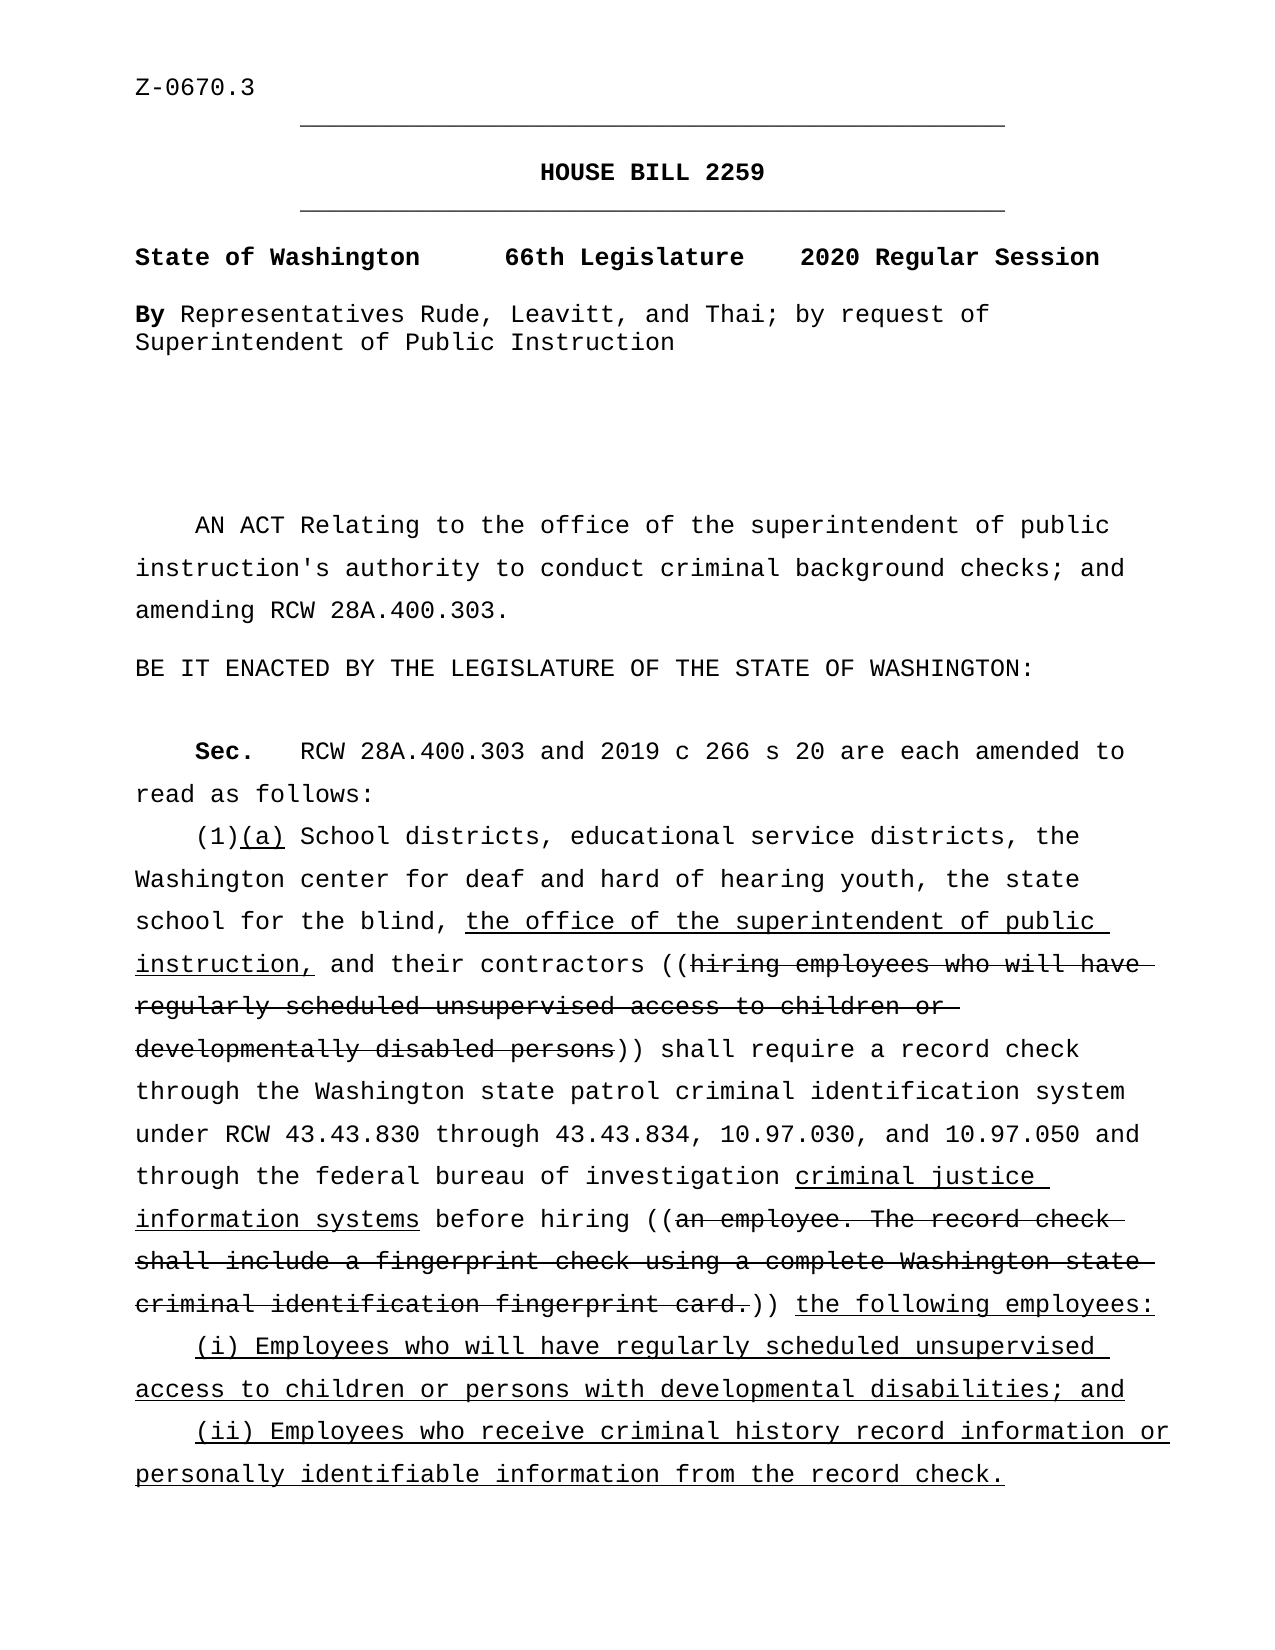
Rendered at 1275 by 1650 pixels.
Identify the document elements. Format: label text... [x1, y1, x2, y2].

text (1)(a) School districts, educational service districts, the Washington center for deaf and hard of hearing youth, the state school for the blind, the office of the superintendent of public instruction, and their contractors ((hiring employees who will have regularly scheduled unsupervised access to children or developmentally disabled persons)) shall require a record check through the Washington state patrol criminal identification system under RCW 43.43.830 through 43.43.834, 10.97.030, and 10.97.050 and through the federal bureau of investigation criminal justice information systems before hiring ((an employee. The record check shall include a fingerprint check using a complete Washington state criminal identification fingerprint card.)) the following employees: [135, 811, 1170, 1321]
text _______________________________________________ [135, 188, 1170, 217]
text _______________________________________________ [135, 103, 1170, 132]
text (ii) Employees who receive criminal history record information or personally identifiable information from the record check. [135, 1406, 1170, 1491]
text BE IT ENACTED BY THE LEGISLATURE OF THE STATE OF WASHINGTON: [135, 656, 1170, 684]
text AN ACT Relating to the office of the superintendent of public instruction's authority to conduct criminal background checks; and amending RCW 28A.400.303. [135, 500, 1170, 627]
text HOUSE BILL 2259 [135, 160, 1170, 188]
text Sec. RCW 28A.400.303 and 2019 c 266 s 20 are each amended to read as follows: [135, 726, 1170, 811]
text (i) Employees who will have regularly scheduled unsupervised access to children or persons with developmental disabilities; and [135, 1321, 1170, 1406]
text By Representatives Rude, Leavitt, and Thai; by request of Superintendent of Public Instruction [135, 302, 1170, 358]
text Z-0670.3 [135, 75, 1170, 103]
text State of Washington 66th Legislature 2020 Regular Session [135, 245, 1170, 273]
